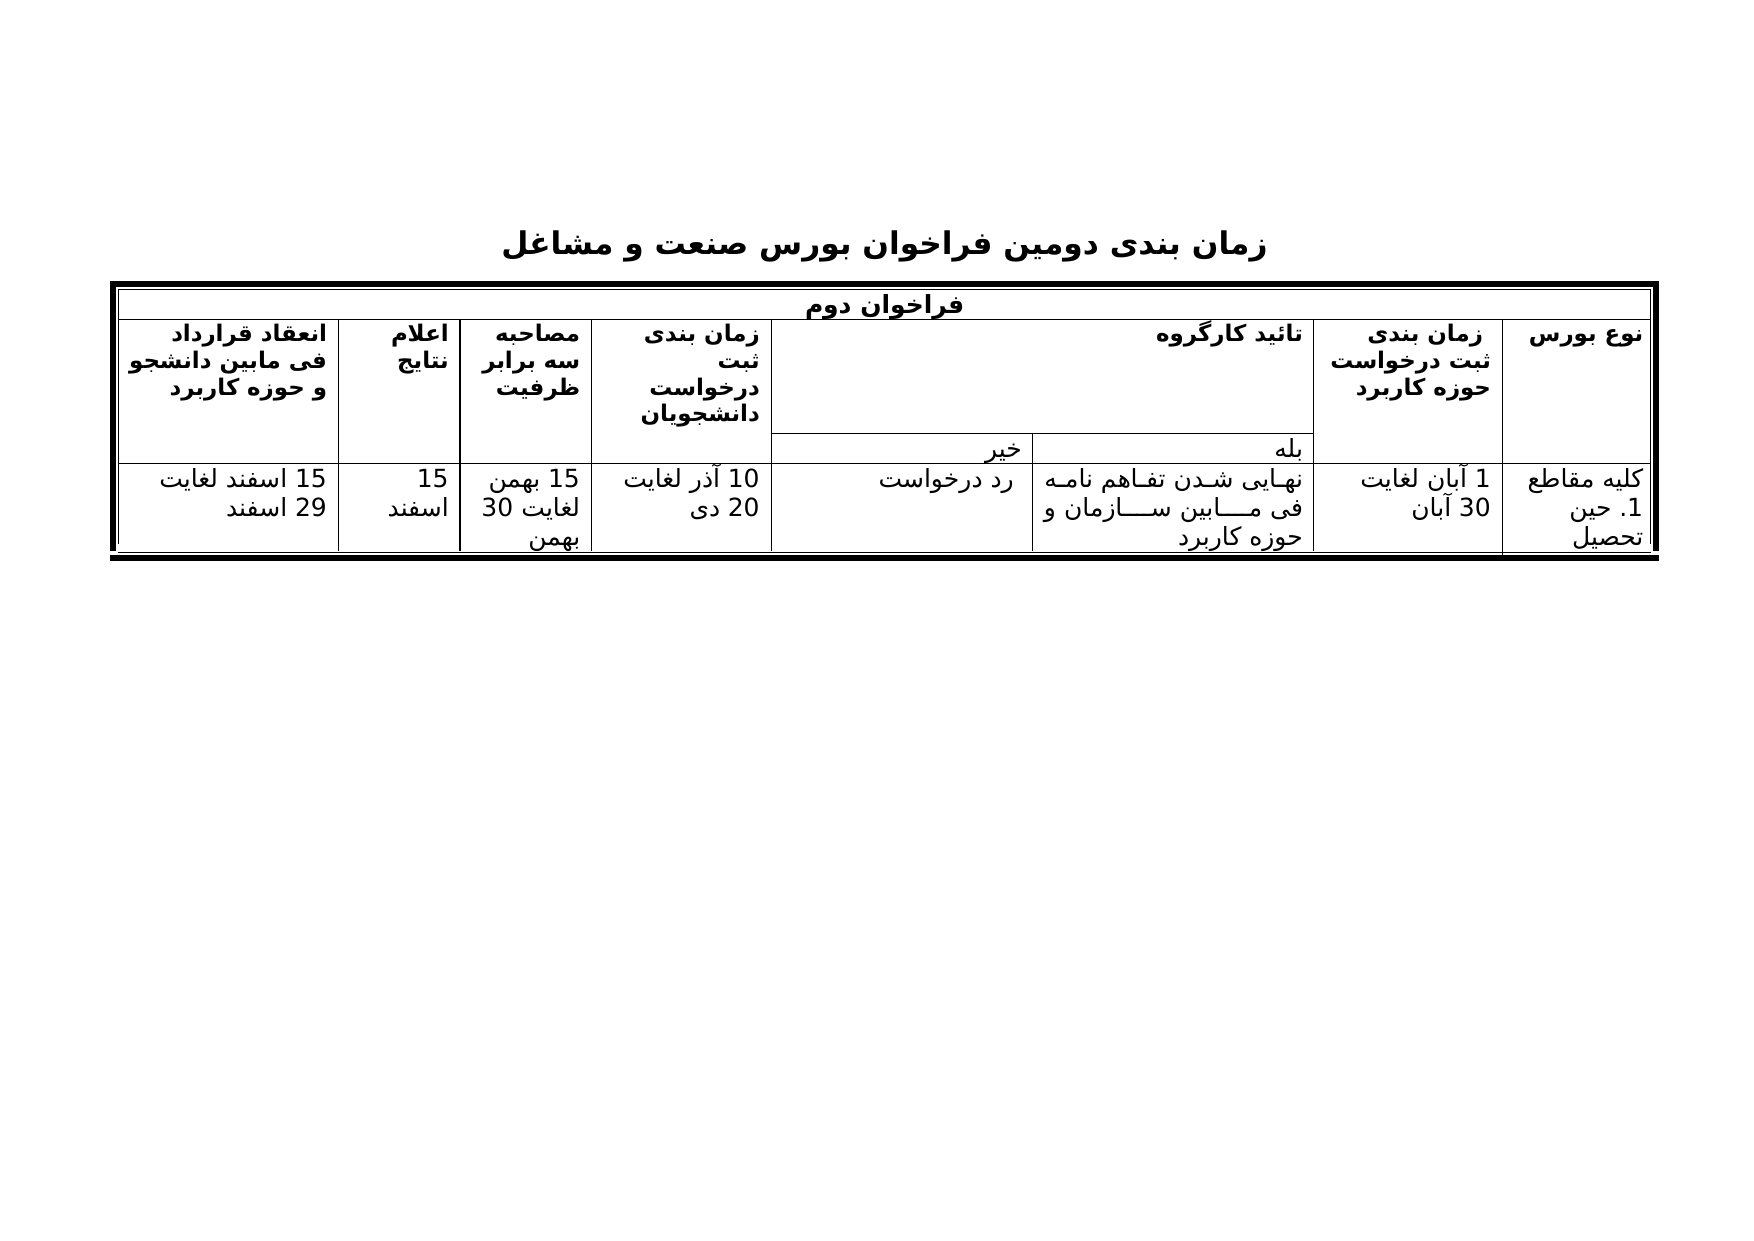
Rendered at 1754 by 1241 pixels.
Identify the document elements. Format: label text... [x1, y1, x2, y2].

table_cell 15 اسفند لغایت 29 اسفند [116, 463, 338, 551]
table_cell اعلام نتایج [339, 320, 459, 463]
table_cell مصاحبه سه برابر ظرفیت [461, 320, 591, 463]
table_cell رد درخواست [772, 464, 1032, 551]
table_cell 1 آبان لغایت 30 آبان [1314, 464, 1502, 551]
table_cell 15 اسفند [339, 464, 459, 551]
table_cell 10 آذر لغایت 20 دی [592, 464, 771, 551]
text زمان بندی دومین فراخوان بورس صنعت و مشاغل [255, 225, 1514, 261]
table_cell بله [1033, 434, 1313, 463]
table_cell 15 بهمن لغایت 30 بهمن [461, 464, 591, 551]
table_header فراخوان دوم [119, 290, 1650, 319]
table_cell زمان بندی ثبت درخواست حوزه کاربرد [1314, 320, 1502, 463]
table_cell کلیه مقاطع 1. حین تحصیل [1503, 463, 1653, 551]
table_cell نوع بورس [1503, 320, 1650, 463]
table_cell خیر [772, 434, 1032, 463]
table_cell نهایی شدن تفاهم نامه فی مابین سازمان و حوزه کاربرد [1033, 464, 1313, 551]
table_cell انعقاد قرارداد فی مابین دانشجو و حوزه کاربرد [119, 320, 338, 463]
table_cell زمان بندی ثبت درخواست دانشجویان [592, 320, 771, 463]
table_cell تائید کارگروه [772, 320, 1313, 433]
